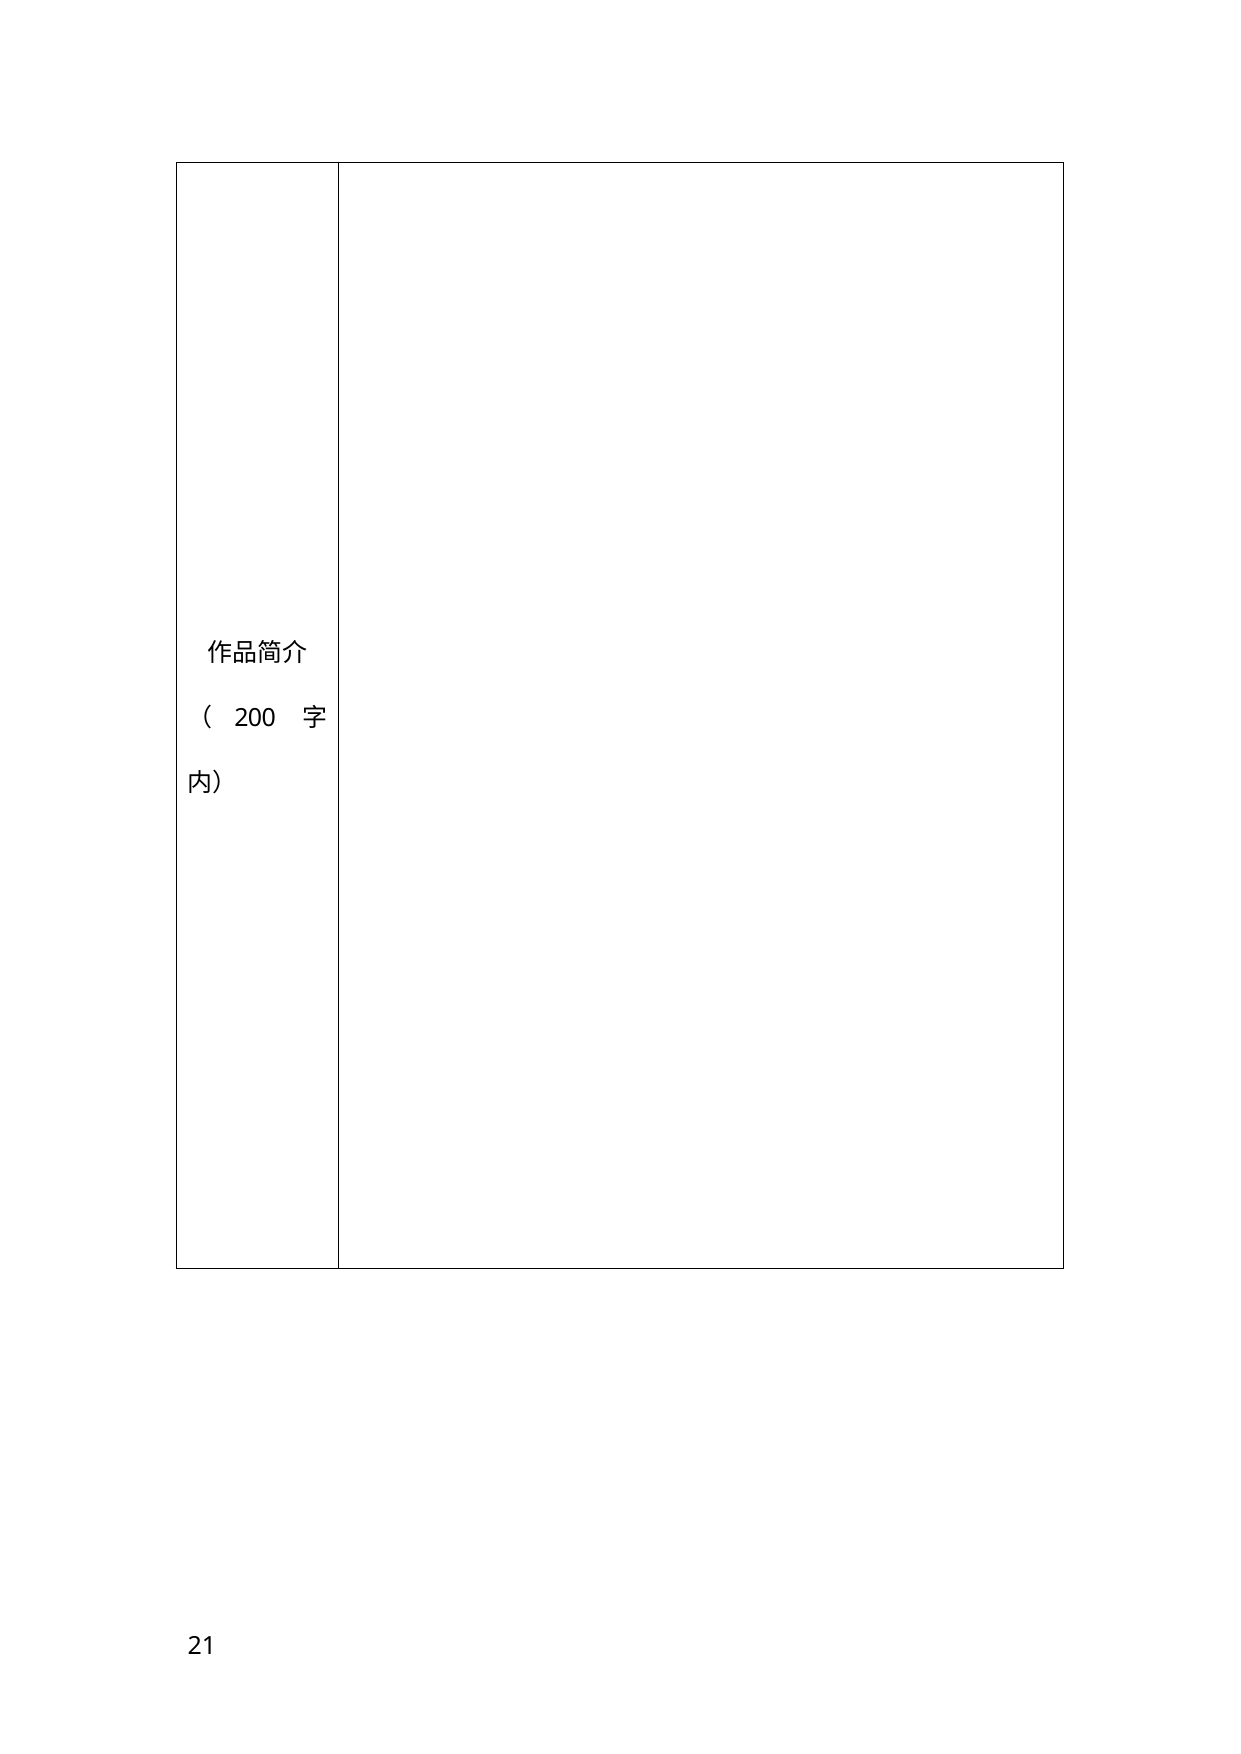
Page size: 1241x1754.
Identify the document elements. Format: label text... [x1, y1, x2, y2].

table_cell [339, 163, 1063, 1268]
table_cell 作品简介 （200字内） [177, 163, 338, 1268]
